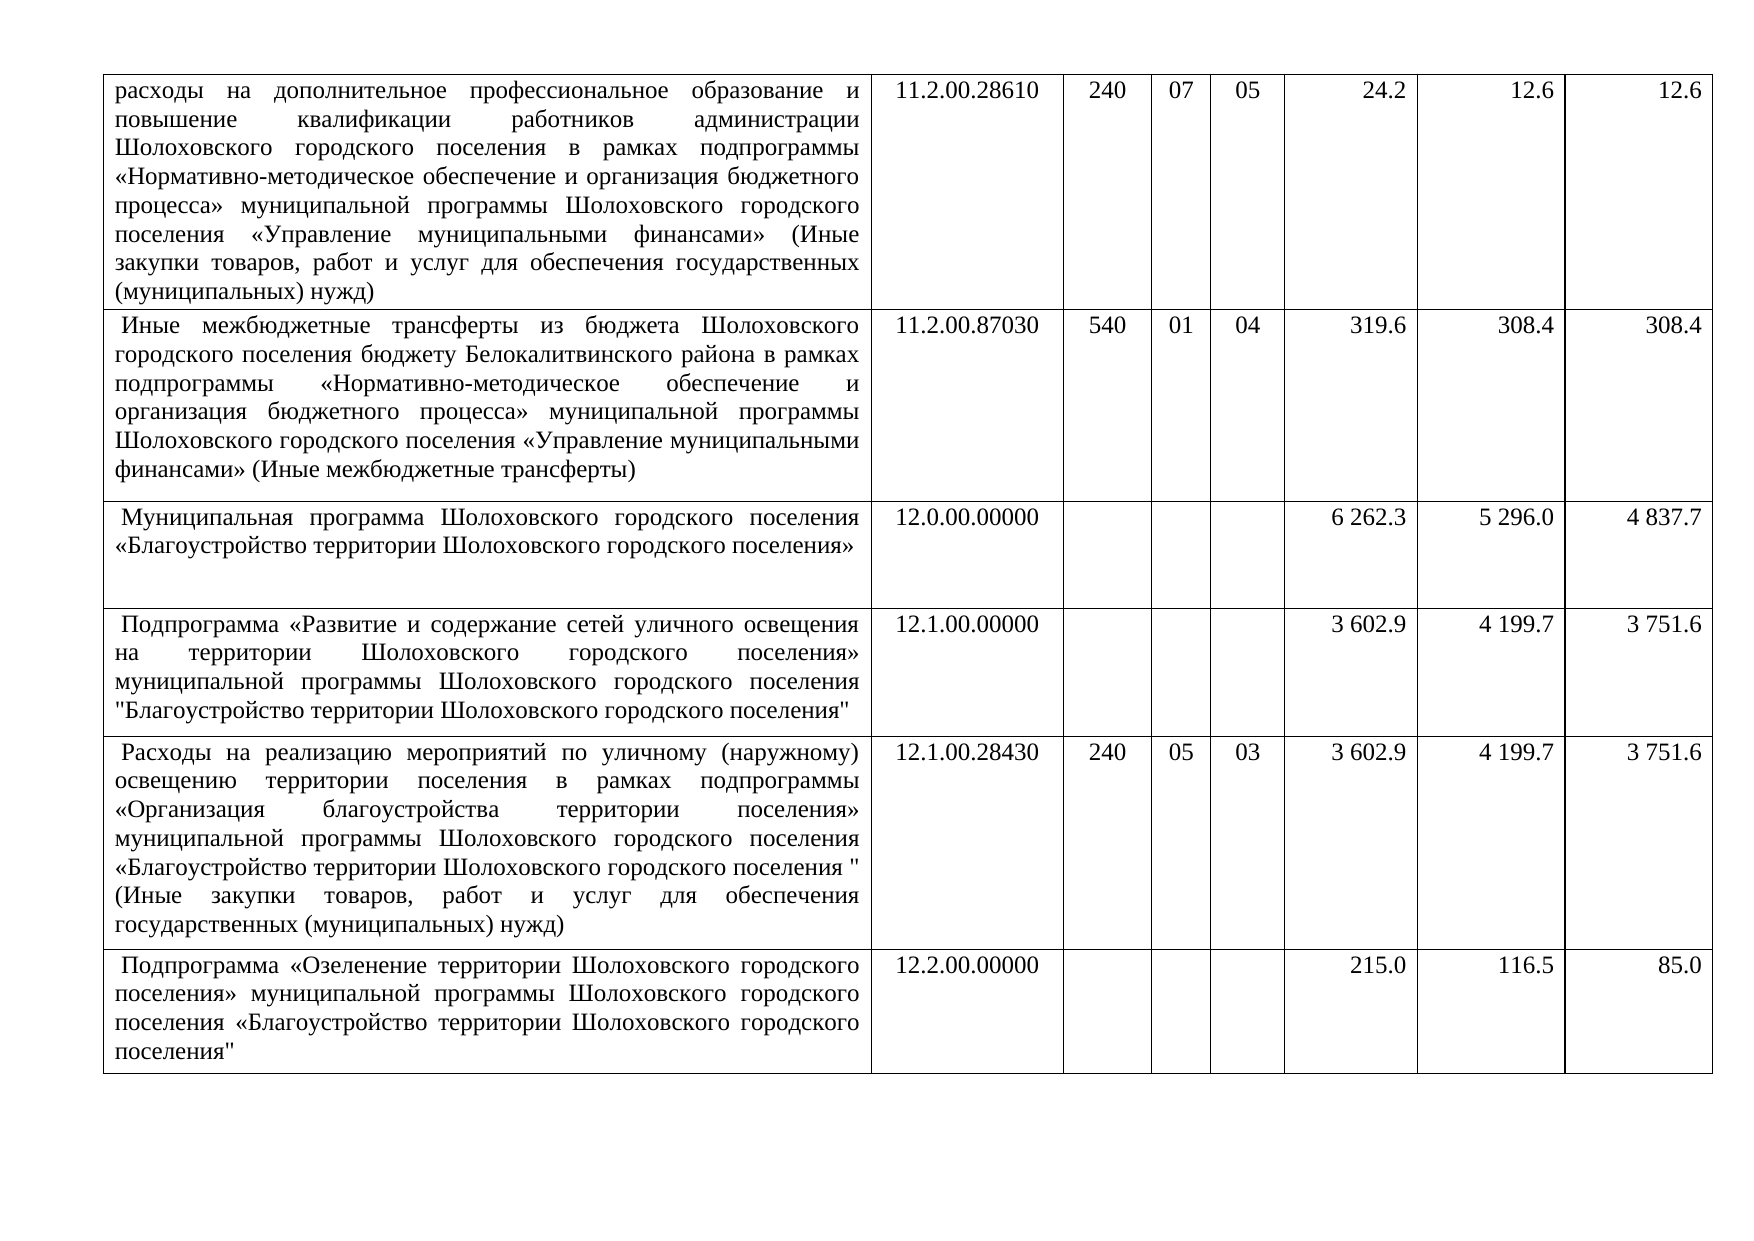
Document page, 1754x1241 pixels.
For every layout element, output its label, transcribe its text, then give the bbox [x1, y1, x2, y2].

table_cell 308.4 [1418, 310, 1564, 501]
table_cell 3 602.9 [1285, 737, 1417, 949]
table_cell 215.0 [1285, 950, 1417, 1073]
table_cell 12.1.00.28430 [872, 737, 1063, 949]
table_cell 12.6 [1566, 75, 1712, 309]
table_cell 3 602.9 [1285, 609, 1417, 736]
table_cell 3 751.6 [1566, 737, 1712, 949]
table_cell [1152, 609, 1210, 736]
table_cell [1152, 502, 1210, 608]
table_cell 11.2.00.28610 [872, 75, 1063, 309]
table_cell 12.1.00.00000 [872, 609, 1063, 736]
table_cell 12.0.00.00000 [872, 502, 1063, 608]
table_cell 319.6 [1285, 310, 1417, 501]
table_cell 6 262.3 [1285, 502, 1417, 608]
table_cell 240 [1064, 75, 1151, 309]
table_cell Подпрограмма «Развитие и содержание сетей уличного освещения на территории Шолоховского городского поселения» муниципальной программы Шолоховского городского поселения "Благоустройство территории Шолоховского городского поселения" [104, 609, 871, 736]
table_cell 240 [1064, 737, 1151, 949]
table_cell Подпрограмма «Озеленение территории Шолоховского городского поселения» муниципальной программы Шолоховского городского поселения «Благоустройство территории Шолоховского городского поселения" [104, 950, 871, 1073]
table_cell 4 199.7 [1418, 609, 1564, 736]
table_cell [1152, 950, 1210, 1073]
table_cell [1211, 950, 1284, 1073]
table_cell 116.5 [1418, 950, 1564, 1073]
table_cell 05 [1211, 75, 1284, 309]
table_cell [1211, 609, 1284, 736]
table_cell Иные межбюджетные трансферты из бюджета Шолоховского городского поселения бюджету Белокалитвинского района в рамках подпрограммы «Нормативно-методическое обеспечение и организация бюджетного процесса» муниципальной программы Шолоховского городского поселения «Управление муниципальными финансами» (Иные межбюджетные трансферты) [104, 310, 871, 501]
table_cell 5 296.0 [1418, 502, 1564, 608]
table_cell [1064, 950, 1151, 1073]
table_cell 308.4 [1566, 310, 1712, 501]
table_cell 04 [1211, 310, 1284, 501]
table_cell 24.2 [1285, 75, 1417, 309]
table_cell 12.2.00.00000 [872, 950, 1063, 1073]
table_cell 4 199.7 [1418, 737, 1564, 949]
table_cell 07 [1152, 75, 1210, 309]
table_cell 11.2.00.87030 [872, 310, 1063, 501]
table_cell расходы на дополнительное профессиональное образование и повышение квалификации работников администрации Шолоховского городского поселения в рамках подпрограммы «Нормативно-методическое обеспечение и организация бюджетного процесса» муниципальной программы Шолоховского городского поселения «Управление муниципальными финансами» (Иные закупки товаров, работ и услуг для обеспечения государственных (муниципальных) нужд) [104, 75, 871, 309]
table_cell 4 837.7 [1566, 502, 1712, 608]
table_cell 3 751.6 [1566, 609, 1712, 736]
table_cell 01 [1152, 310, 1210, 501]
table_cell Расходы на реализацию мероприятий по уличному (наружному) освещению территории поселения в рамках подпрограммы «Организация благоустройства территории поселения» муниципальной программы Шолоховского городского поселения «Благоустройство территории Шолоховского городского поселения " (Иные закупки товаров, работ и услуг для обеспечения государственных (муниципальных) нужд) [104, 737, 871, 949]
table_cell [1064, 609, 1151, 736]
table_cell Муниципальная программа Шолоховского городского поселения «Благоустройство территории Шолоховского городского поселения» [104, 502, 871, 608]
table_cell 05 [1152, 737, 1210, 949]
table_cell 12.6 [1418, 75, 1564, 309]
table_cell 85.0 [1566, 950, 1712, 1073]
table_cell [1211, 502, 1284, 608]
table_cell 540 [1064, 310, 1151, 501]
table_cell [1064, 502, 1151, 608]
table_cell 03 [1211, 737, 1284, 949]
